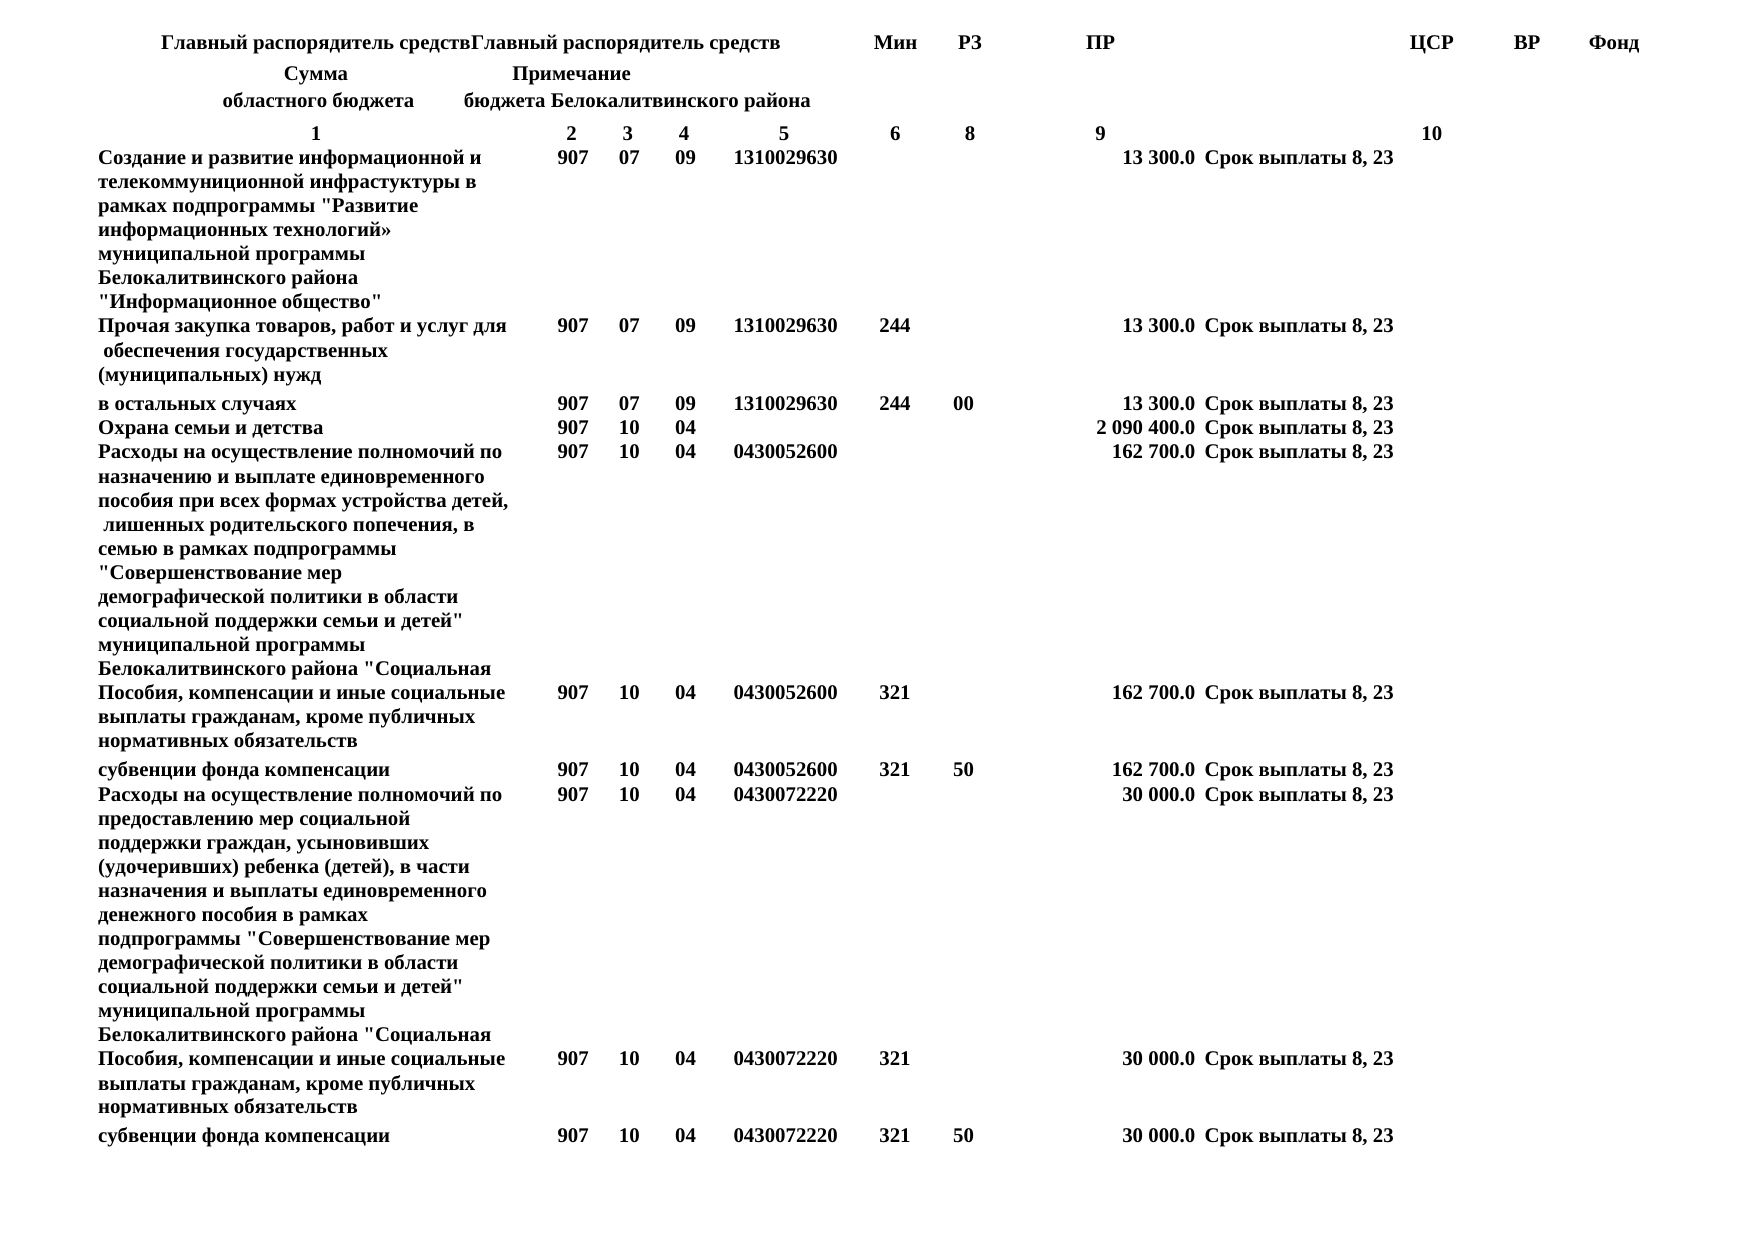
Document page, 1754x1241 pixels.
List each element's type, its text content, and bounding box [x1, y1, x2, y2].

text Расходы на осуществление полномочий по 907 10 04 0430072220 30 000.0 Срок выплаты 8, 23 [88, 782, 1724, 806]
text поддержки граждан, усыновивших [88, 830, 1724, 854]
text субвенции фонда компенсации 907 10 04 0430072220 321 50 30 000.0 Срок выплаты 8, 23 [88, 1123, 1724, 1147]
text назначению и выплате единовременного [88, 463, 1724, 488]
text рамках подпрограммы "Развитие [88, 193, 1724, 217]
text пособия при всех формах устройства детей, [88, 488, 1724, 512]
text Расходы на осуществление полномочий по 907 10 04 0430052600 162 700.0 Срок выплаты 8, 23 [88, 439, 1724, 463]
text в остальных случаях 907 07 09 1310029630 244 00 13 300.0 Срок выплаты 8, 23 [88, 391, 1724, 414]
text обеспечения государственных [88, 337, 1724, 362]
text муниципальной программы [88, 241, 1724, 265]
text Пособия, компенсации и иные социальные 907 10 04 0430052600 321 162 700.0 Срок выплаты 8, 23 [88, 680, 1724, 704]
text денежного пособия в рамках [88, 902, 1724, 926]
text субвенции фонда компенсации 907 10 04 0430052600 321 50 162 700.0 Срок выплаты 8, 23 [88, 757, 1724, 781]
text "Информационное общество" [88, 289, 1724, 313]
text лишенных родительского попечения, в [88, 512, 1724, 536]
text Прочая закупка товаров, работ и услуг для 907 07 09 1310029630 244 13 300.0 Срок выплаты 8, 23 [88, 313, 1724, 337]
text информационных технологий» [88, 217, 1724, 241]
text демографической политики в области [88, 950, 1724, 974]
text Главный распорядитель средств Главный распорядитель средств Мин РЗ ПР ЦСР ВР Фонд Сумма Примечание [88, 29, 1724, 88]
text демографической политики в области [88, 584, 1724, 608]
text назначения и выплаты единовременного [88, 878, 1724, 902]
text областного бюджета бюджета Белокалитвинского района [88, 88, 1724, 112]
text Пособия, компенсации и иные социальные 907 10 04 0430072220 321 30 000.0 Срок выплаты 8, 23 [88, 1046, 1724, 1070]
text Белокалитвинского района [88, 265, 1724, 289]
text 1 2 3 4 5 6 8 9 10 [88, 120, 1724, 144]
text социальной поддержки семьи и детей" [88, 608, 1724, 632]
text нормативных обязательств [88, 1094, 1724, 1118]
text нормативных обязательств [88, 728, 1724, 752]
text муниципальной программы [88, 632, 1724, 656]
text Белокалитвинского района "Социальная [88, 656, 1724, 680]
text подпрограммы "Совершенствование мер [88, 926, 1724, 950]
text (удочеривших) ребенка (детей), в части [88, 854, 1724, 878]
text (муниципальных) нужд [88, 362, 1724, 386]
text телекоммуниционной инфрастуктуры в [88, 169, 1724, 193]
text "Совершенствование мер [88, 560, 1724, 584]
text Белокалитвинского района "Социальная [88, 1022, 1724, 1046]
text предоставлению мер социальной [88, 806, 1724, 830]
text Охрана семьи и детства 907 10 04 2 090 400.0 Срок выплаты 8, 23 [88, 415, 1724, 439]
text социальной поддержки семьи и детей" [88, 974, 1724, 998]
text семью в рамках подпрограммы [88, 536, 1724, 560]
text Создание и развитие информационной и 907 07 09 1310029630 13 300.0 Срок выплаты 8, 23 [88, 145, 1724, 169]
text выплаты гражданам, кроме публичных [88, 1070, 1724, 1094]
text выплаты гражданам, кроме публичных [88, 704, 1724, 728]
text муниципальной программы [88, 998, 1724, 1022]
